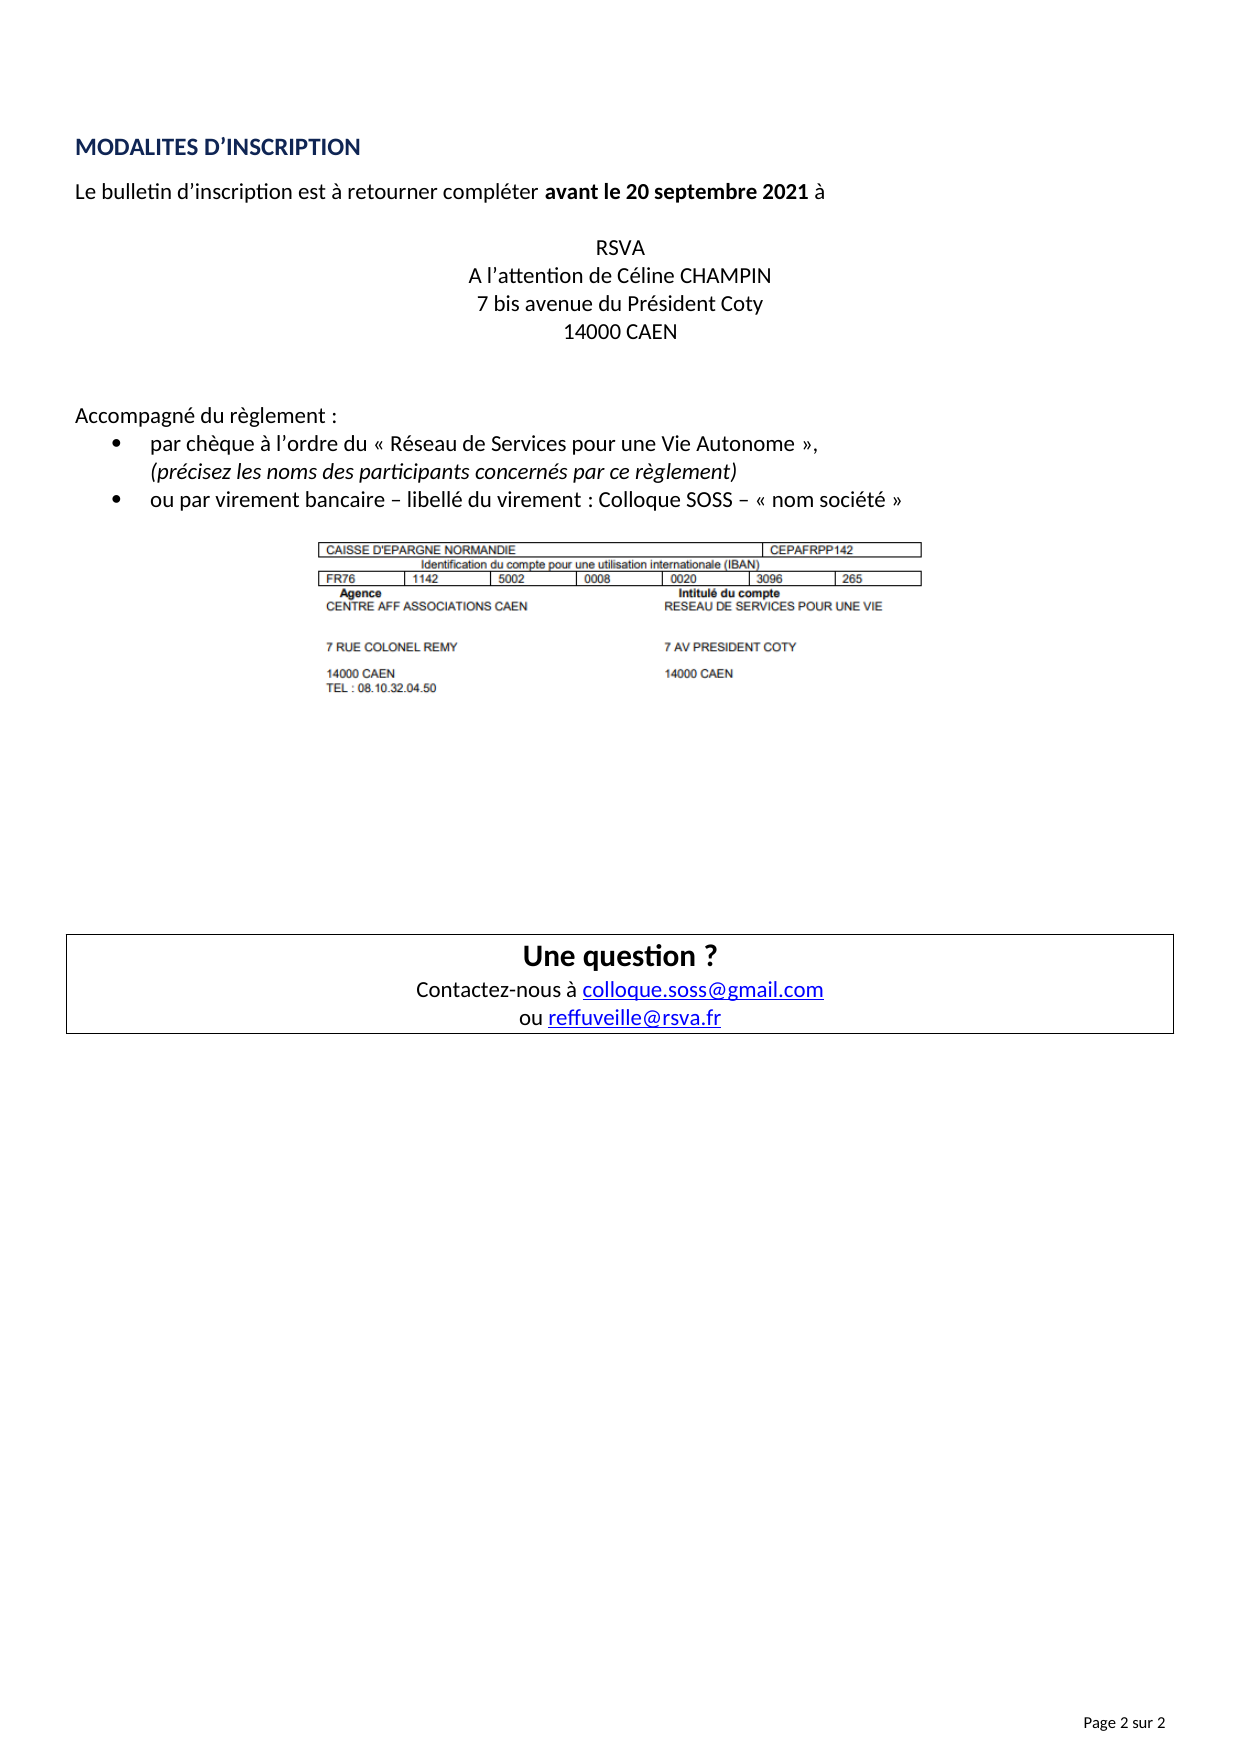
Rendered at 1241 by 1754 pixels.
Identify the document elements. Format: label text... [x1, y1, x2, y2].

text 14000 CAEN [75, 317, 1165, 345]
list par chèque à l’ordre du « Réseau de Services pour une Vie Autonome », [112, 429, 1165, 457]
text RSVA [75, 233, 1165, 261]
text A l’attention de Céline CHAMPIN [75, 261, 1165, 289]
text ou reffuveille@rsva.fr [67, 999, 1173, 1033]
text 7 bis avenue du Président Coty [75, 289, 1165, 317]
list ou par virement bancaire – libellé du virement : Colloque SOSS – « nom société » [112, 485, 1165, 513]
text MODALITES D’INSCRIPTION [75, 131, 1165, 162]
list (précisez les noms des participants concernés par ce règlement) [150, 457, 1165, 485]
text Une question ? [67, 935, 1173, 975]
text Contactez-nous à colloque.soss@gmail.com [75, 975, 1165, 999]
text Le bulletin d’inscription est à retourner compléter avant le 20 septembre 2021 à [75, 177, 1165, 205]
picture [316, 541, 924, 701]
text Accompagné du règlement : [75, 401, 1165, 429]
